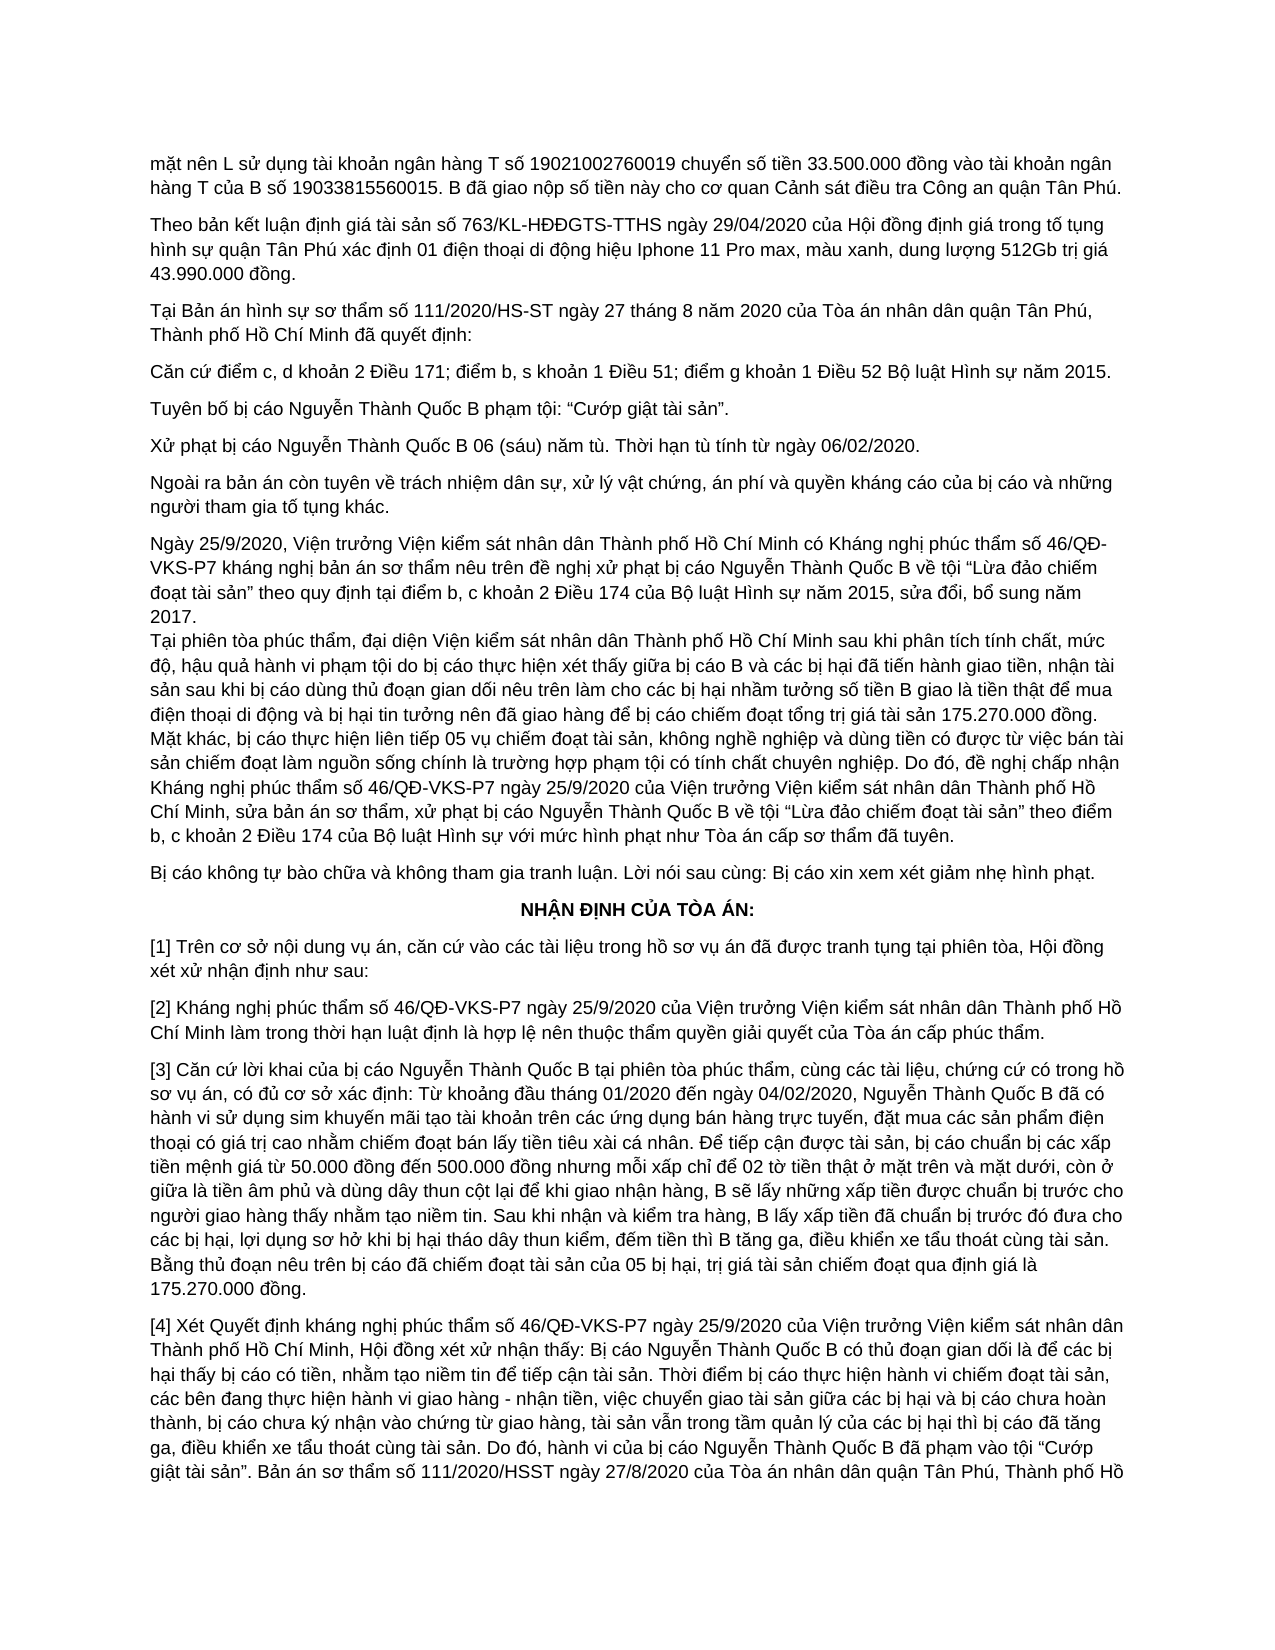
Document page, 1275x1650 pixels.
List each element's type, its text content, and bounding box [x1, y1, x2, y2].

text NHẬN ĐỊNH CỦA TÒA ÁN: [150, 896, 1125, 921]
text Tại Bản án hình sự sơ thẩm số 111/2020/HS-ST ngày 27 tháng 8 năm 2020 của Tòa án nhân dân quận Tân Phú, Thành phố Hồ Chí Minh đã quyết định: [150, 297, 1125, 346]
text Ngoài ra bản án còn tuyên về trách nhiệm dân sự, xử lý vật chứng, án phí và quyền kháng cáo của bị cáo và những người tham gia tố tụng khác. [150, 469, 1125, 517]
text Tại phiên tòa phúc thẩm, đại diện Viện kiểm sát nhân dân Thành phố Hồ Chí Minh sau khi phân tích tính chất, mức độ, hậu quả hành vi phạm tội do bị cáo thực hiện xét thấy giữa bị cáo B và các bị hại đã tiến hành giao tiền, nhận tài sản sau khi bị cáo dùng thủ đoạn gian dối nêu trên làm cho các bị hại nhầm tưởng số tiền B giao là tiền thật để mua điện thoại di động và bị hại tin tưởng nên đã giao hàng để bị cáo chiếm đoạt tổng trị giá tài sản 175.270.000 đồng. Mặt khác, bị cáo thực hiện liên tiếp 05 vụ chiếm đoạt tài sản, không nghề nghiệp và dùng tiền có được từ việc bán tài sản chiếm đoạt làm nguồn sống chính là trường hợp phạm tội có tính chất chuyên nghiệp. Do đó, đề nghị chấp nhận Kháng nghị phúc thẩm số 46/QĐ-VKS-P7 ngày 25/9/2020 của Viện trưởng Viện kiểm sát nhân dân Thành phố Hồ Chí Minh, sửa bản án sơ thẩm, xử phạt bị cáo Nguyễn Thành Quốc B về tội “Lừa đảo chiếm đoạt tài sản” theo điểm b, c khoản 2 Điều 174 của Bộ luật Hình sự với mức hình phạt như Tòa án cấp sơ thẩm đã tuyên. [150, 627, 1125, 847]
text Theo bản kết luận định giá tài sản số 763/KL-HĐĐGTS-TTHS ngày 29/04/2020 của Hội đồng định giá trong tố tụng hình sự quận Tân Phú xác định 01 điện thoại di động hiệu Iphone 11 Pro max, màu xanh, dung lượng 512Gb trị giá 43.990.000 đồng. [150, 211, 1125, 284]
text Căn cứ điểm c, d khoản 2 Điều 171; điểm b, s khoản 1 Điều 51; điểm g khoản 1 Điều 52 Bộ luật Hình sự năm 2015. [150, 358, 1125, 382]
text Tuyên bố bị cáo Nguyễn Thành Quốc B phạm tội: “Cướp giật tài sản”. [150, 395, 1125, 419]
text Bị cáo không tự bào chữa và không tham gia tranh luận. Lời nói sau cùng: Bị cáo xin xem xét giảm nhẹ hình phạt. [150, 859, 1125, 884]
text Ngày 25/9/2020, Viện trưởng Viện kiểm sát nhân dân Thành phố Hồ Chí Minh có Kháng nghị phúc thẩm số 46/QĐ-VKS-P7 kháng nghị bản án sơ thẩm nêu trên đề nghị xử phạt bị cáo Nguyễn Thành Quốc B về tội “Lừa đảo chiếm đoạt tài sản” theo quy định tại điểm b, c khoản 2 Điều 174 của Bộ luật Hình sự năm 2015, sửa đổi, bổ sung năm 2017. [150, 530, 1125, 627]
text [3] Căn cứ lời khai của bị cáo Nguyễn Thành Quốc B tại phiên tòa phúc thẩm, cùng các tài liệu, chứng cứ có trong hồ sơ vụ án, có đủ cơ sở xác định: Từ khoảng đầu tháng 01/2020 đến ngày 04/02/2020, Nguyễn Thành Quốc B đã có hành vi sử dụng sim khuyến mãi tạo tài khoản trên các ứng dụng bán hàng trực tuyến, đặt mua các sản phẩm điện thoại có giá trị cao nhằm chiếm đoạt bán lấy tiền tiêu xài cá nhân. Để tiếp cận được tài sản, bị cáo chuẩn bị các xấp tiền mệnh giá từ 50.000 đồng đến 500.000 đồng nhưng mỗi xấp chỉ để 02 tờ tiền thật ở mặt trên và mặt dưới, còn ở giữa là tiền âm phủ và dùng dây thun cột lại để khi giao nhận hàng, B sẽ lấy những xấp tiền được chuẩn bị trước cho người giao hàng thấy nhằm tạo niềm tin. Sau khi nhận và kiểm tra hàng, B lấy xấp tiền đã chuẩn bị trước đó đưa cho các bị hại, lợi dụng sơ hở khi bị hại tháo dây thun kiểm, đếm tiền thì B tăng ga, điều khiển xe tẩu thoát cùng tài sản. Bằng thủ đoạn nêu trên bị cáo đã chiếm đoạt tài sản của 05 bị hại, trị giá tài sản chiếm đoạt qua định giá là 175.270.000 đồng. [150, 1056, 1125, 1299]
text [1] Trên cơ sở nội dung vụ án, căn cứ vào các tài liệu trong hồ sơ vụ án đã được tranh tụng tại phiên tòa, Hội đồng xét xử nhận định như sau: [150, 933, 1125, 982]
text Xử phạt bị cáo Nguyễn Thành Quốc B 06 (sáu) năm tù. Thời hạn tù tính từ ngày 06/02/2020. [150, 432, 1125, 456]
text [2] Kháng nghị phúc thẩm số 46/QĐ-VKS-P7 ngày 25/9/2020 của Viện trưởng Viện kiểm sát nhân dân Thành phố Hồ Chí Minh làm trong thời hạn luật định là hợp lệ nên thuộc thẩm quyền giải quyết của Tòa án cấp phúc thẩm. [150, 994, 1125, 1043]
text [150, 1312, 1125, 1482]
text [150, 150, 1125, 199]
